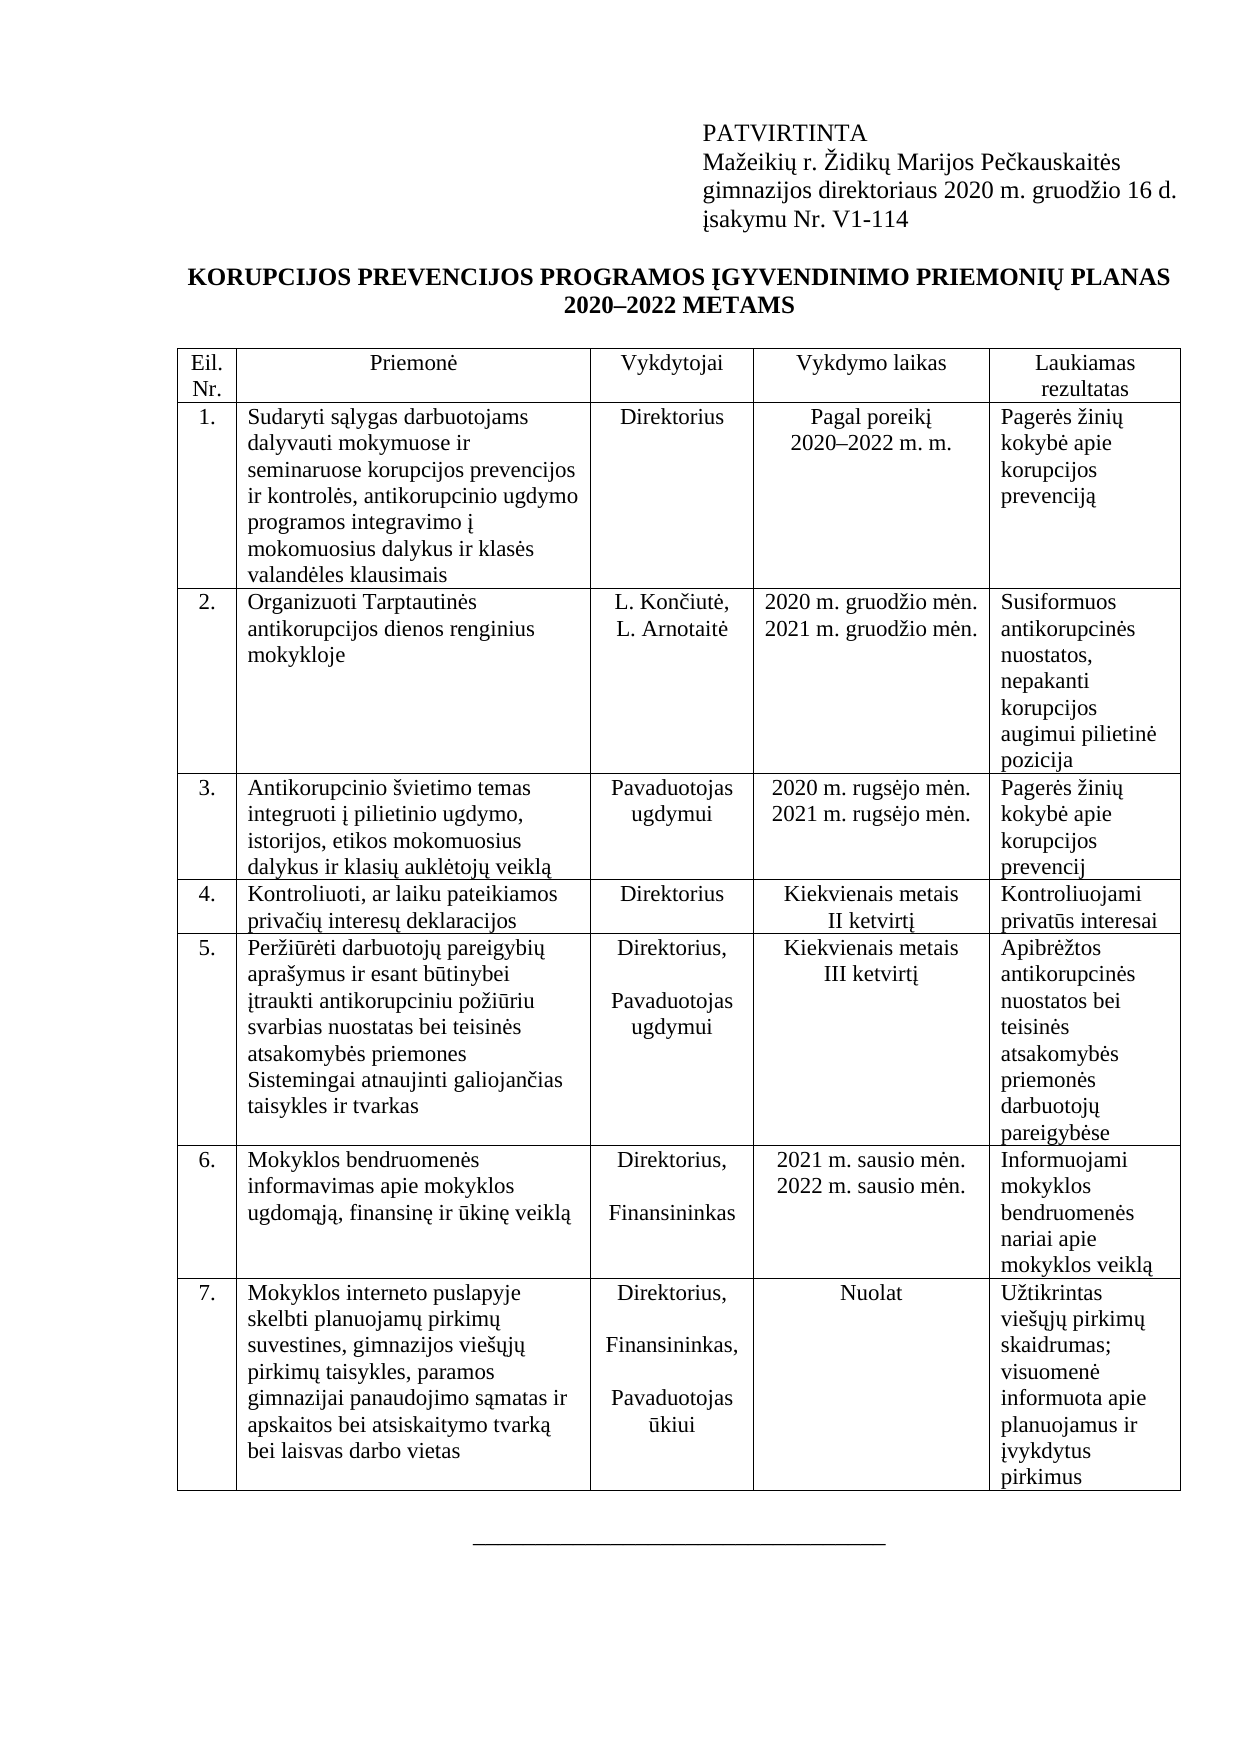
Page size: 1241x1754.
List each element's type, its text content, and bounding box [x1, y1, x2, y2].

table_cell 2. [178, 589, 236, 773]
table_header Vykdytojai [591, 349, 753, 402]
table_cell 6. [178, 1146, 236, 1278]
table_cell Kontroliuojami privatūs interesai [990, 880, 1180, 933]
table_cell Direktorius [591, 403, 753, 587]
table_cell 5. [178, 934, 236, 1145]
table_cell Direktorius, Finansininkas, Pavaduotojas ūkiui [591, 1279, 753, 1490]
text Mažeikių r. Židikų Marijos Pečkauskaitės [627, 147, 1181, 176]
table_header Laukiamas rezultatas [990, 349, 1180, 402]
table_cell Direktorius [591, 880, 753, 933]
table_cell Mokyklos bendruomenės informavimas apie mokyklos ugdomąją, finansinę ir ūkinę veiklą [237, 1146, 590, 1278]
table_cell Organizuoti Tarptautinės antikorupcijos dienos renginius mokykloje [237, 589, 590, 773]
table_cell Sudaryti sąlygas darbuotojams dalyvauti mokymuose ir seminaruose korupcijos prevencijos ir kontrolės, antikorupcinio ugdymo programos integravimo į mokomuosius dalykus ir klasės valandėles klausimais [237, 403, 590, 587]
text gimnazijos direktoriaus 2020 m. gruodžio 16 d. [627, 176, 1181, 204]
table_cell 3. [178, 774, 236, 879]
table_header Vykdymo laikas [754, 349, 989, 402]
table_cell Pagerės žinių kokybė apie korupcijos prevenciją [990, 403, 1180, 587]
table_cell 2021 m. sausio mėn. 2022 m. sausio mėn. [754, 1146, 989, 1278]
table_cell Direktorius, Pavaduotojas ugdymui [591, 934, 753, 1145]
table_cell L. Končiutė, L. Arnotaitė [591, 589, 753, 773]
table_header Eil. Nr. [178, 349, 236, 402]
table_header Priemonė [237, 349, 590, 402]
table_cell Mokyklos interneto puslapyje skelbti planuojamų pirkimų suvestines, gimnazijos viešųjų pirkimų taisykles, paramos gimnazijai panaudojimo sąmatas ir apskaitos bei atsiskaitymo tvarką bei laisvas darbo vietas [237, 1279, 590, 1490]
table_cell Kiekvienais metais III ketvirtį [754, 934, 989, 1145]
table_cell 2020 m. gruodžio mėn. 2021 m. gruodžio mėn. [754, 589, 989, 773]
table_cell Susiformuos antikorupcinės nuostatos, nepakanti korupcijos augimui pilietinė pozicija [990, 589, 1180, 773]
table_cell Kontroliuoti, ar laiku pateikiamos privačių interesų deklaracijos [237, 880, 590, 933]
table_cell Antikorupcinio švietimo temas integruoti į pilietinio ugdymo, istorijos, etikos mokomuosius dalykus ir klasių auklėtojų veiklą [237, 774, 590, 879]
table_cell Kiekvienais metais II ketvirtį [754, 880, 989, 933]
table_cell Direktorius, Finansininkas [591, 1146, 753, 1278]
text Korupcijos prevencijos programos įgyvendinimo priemonių planas 2020–2022 metams [177, 262, 1181, 319]
table_cell Pavaduotojas ugdymui [591, 774, 753, 879]
text PATVIRTINTA [627, 118, 1181, 147]
table_cell Apibrėžtos antikorupcinės nuostatos bei teisinės atsakomybės priemonės darbuotojų pareigybėse [990, 934, 1180, 1145]
table_cell Pagerės žinių kokybė apie korupcijos prevencij [990, 774, 1180, 879]
table_cell 2020 m. rugsėjo mėn. 2021 m. rugsėjo mėn. [754, 774, 989, 879]
table_cell Peržiūrėti darbuotojų pareigybių aprašymus ir esant būtinybei įtraukti antikorupciniu požiūriu svarbias nuostatas bei teisinės atsakomybės priemones Sistemingai atnaujinti galiojančias taisykles ir tvarkas [237, 934, 590, 1145]
text _________________________________ [177, 1519, 1181, 1548]
table_cell Nuolat [754, 1279, 989, 1490]
table_cell Pagal poreikį 2020–2022 m. m. [754, 403, 989, 587]
table_cell Informuojami mokyklos bendruomenės nariai apie mokyklos veiklą [990, 1146, 1180, 1278]
table_cell Užtikrintas viešųjų pirkimų skaidrumas; visuomenė informuota apie planuojamus ir įvykdytus pirkimus [990, 1279, 1180, 1490]
text įsakymu Nr. V1-114 [627, 204, 1181, 233]
table_cell 1. [178, 403, 236, 587]
table_cell 7. [178, 1279, 236, 1490]
table_cell 4. [178, 880, 236, 933]
